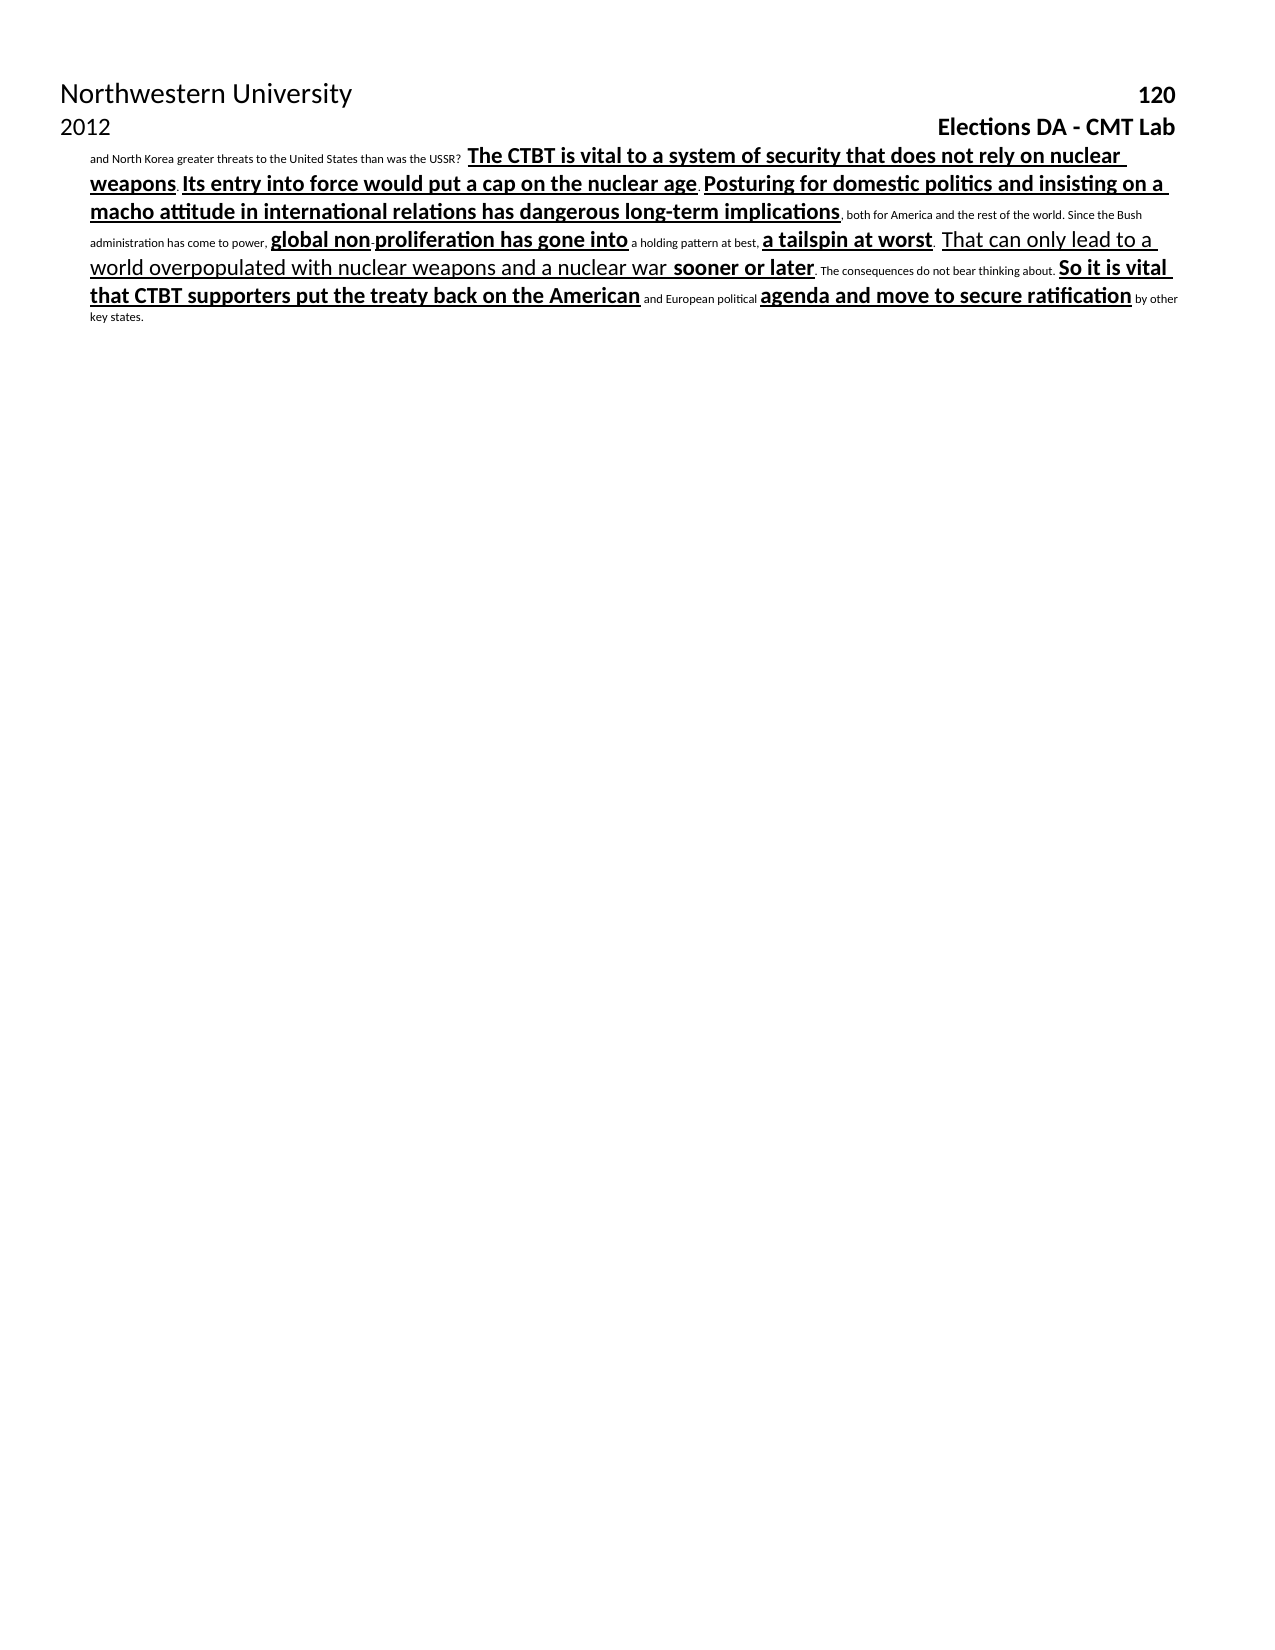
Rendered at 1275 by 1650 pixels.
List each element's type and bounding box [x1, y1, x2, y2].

text [90, 141, 1185, 324]
